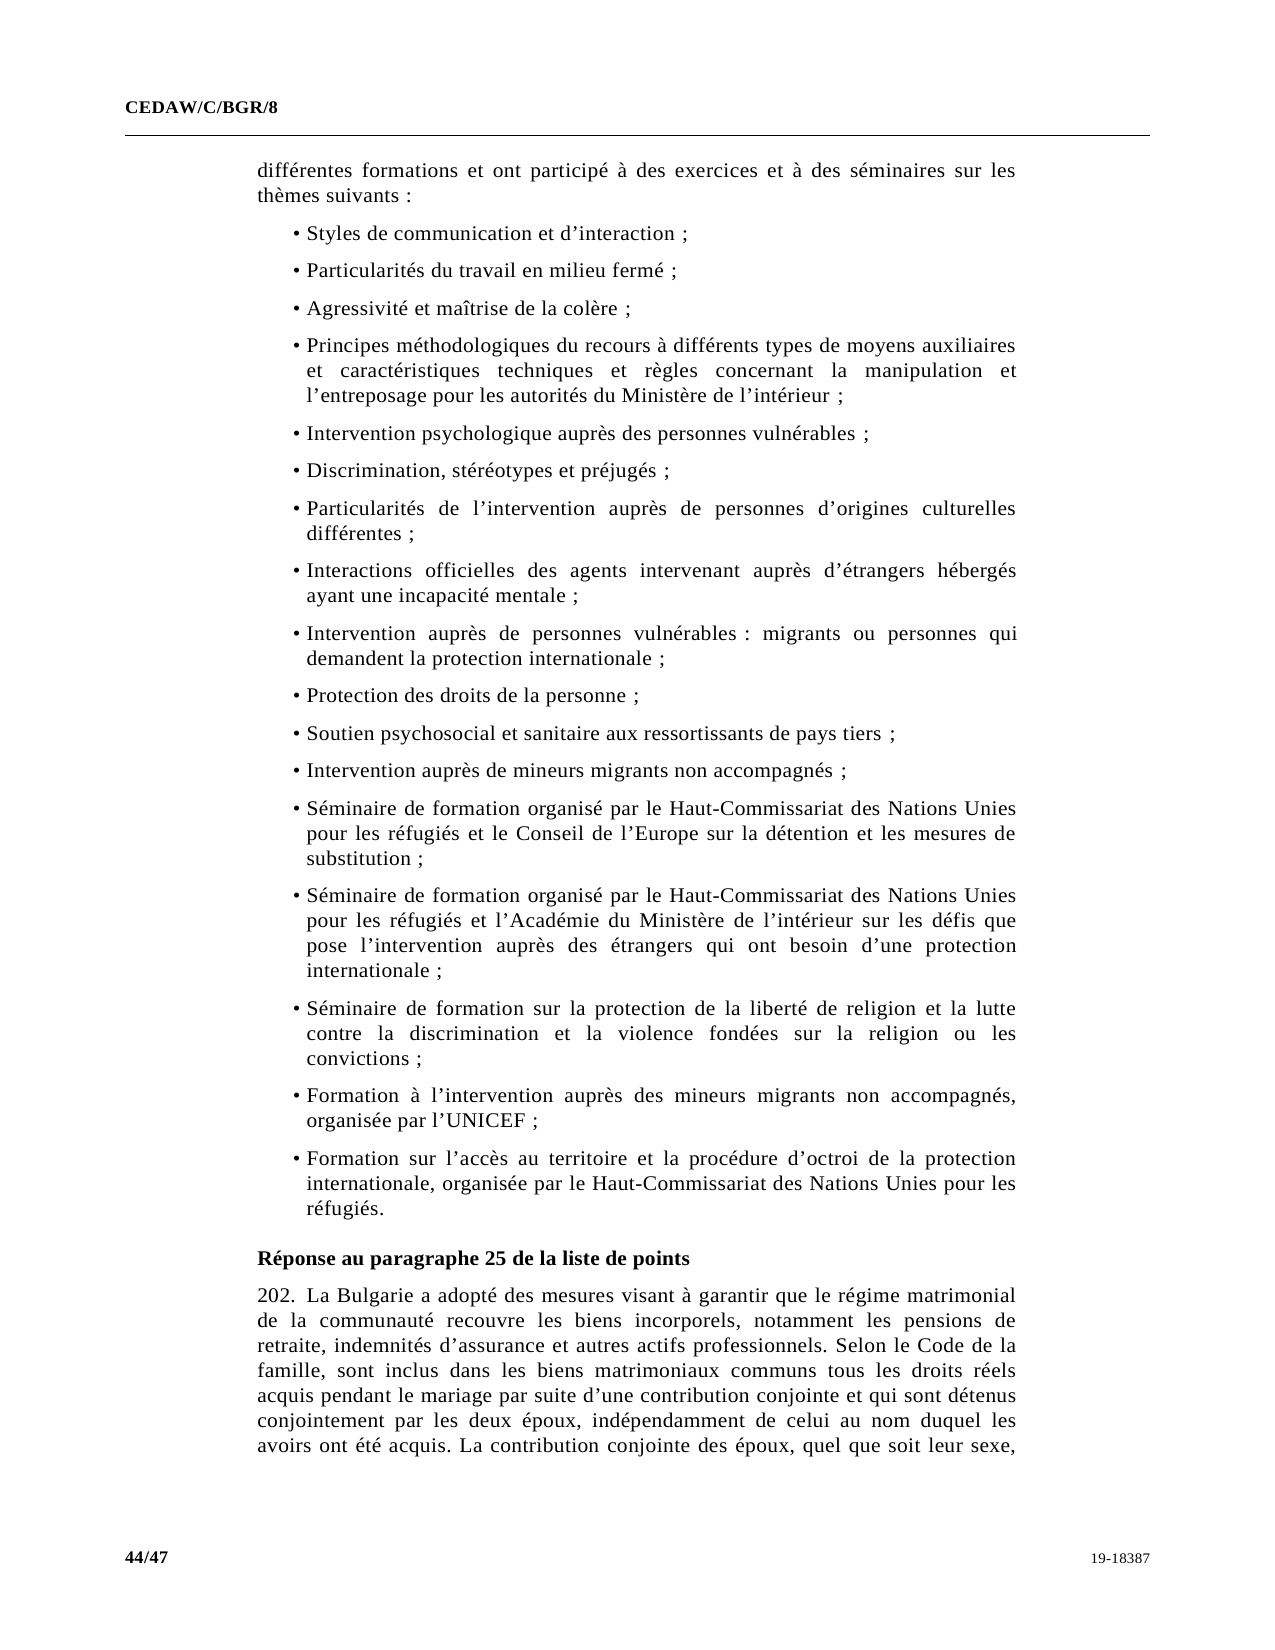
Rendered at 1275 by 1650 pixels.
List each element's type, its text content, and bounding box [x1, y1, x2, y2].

text • Discrimination, stéréotypes et préjugés ; [257, 457, 1018, 482]
text • Interactions officielles des agents intervenant auprès d’étrangers hébergés ayant une incapacité mentale ; [257, 557, 1018, 607]
text • Particularités du travail en milieu fermé ; [257, 257, 1018, 282]
text • Formation sur l’accès au territoire et la procédure d’octroi de la protection internationale, organisée par le Haut-Commissariat des Nations Unies pour les réfugiés. [257, 1145, 1018, 1220]
text Réponse au paragraphe 25 de la liste de points [125, 1245, 1019, 1270]
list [257, 157, 1018, 207]
text • Séminaire de formation sur la protection de la liberté de religion et la lutte contre la discrimination et la violence fondées sur la religion ou les convictions ; [257, 995, 1018, 1070]
text • Principes méthodologiques du recours à différents types de moyens auxiliaires et caractéristiques techniques et règles concernant la manipulation et l’entreposage pour les autorités du Ministère de l’intérieur ; [257, 332, 1018, 407]
text • Protection des droits de la personne ; [257, 682, 1018, 707]
text • Intervention psychologique auprès des personnes vulnérables ; [257, 420, 1018, 445]
text • Intervention auprès de mineurs migrants non accompagnés ; [257, 757, 1018, 782]
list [257, 1282, 1018, 1457]
text • Intervention auprès de personnes vulnérables : migrants ou personnes qui demandent la protection internationale ; [257, 620, 1018, 670]
text • Agressivité et maîtrise de la colère ; [257, 295, 1018, 320]
text • Séminaire de formation organisé par le Haut-Commissariat des Nations Unies pour les réfugiés et le Conseil de l’Europe sur la détention et les mesures de substitution ; [257, 795, 1018, 870]
text • Styles de communication et d’interaction ; [257, 220, 1018, 245]
text • Séminaire de formation organisé par le Haut-Commissariat des Nations Unies pour les réfugiés et l’Académie du Ministère de l’intérieur sur les défis que pose l’intervention auprès des étrangers qui ont besoin d’une protection internationale ; [257, 882, 1018, 982]
text • Soutien psychosocial et sanitaire aux ressortissants de pays tiers ; [257, 720, 1018, 745]
text • Formation à l’intervention auprès des mineurs migrants non accompagnés, organisée par l’UNICEF ; [257, 1082, 1018, 1132]
text • Particularités de l’intervention auprès de personnes d’origines culturelles différentes ; [257, 495, 1018, 545]
